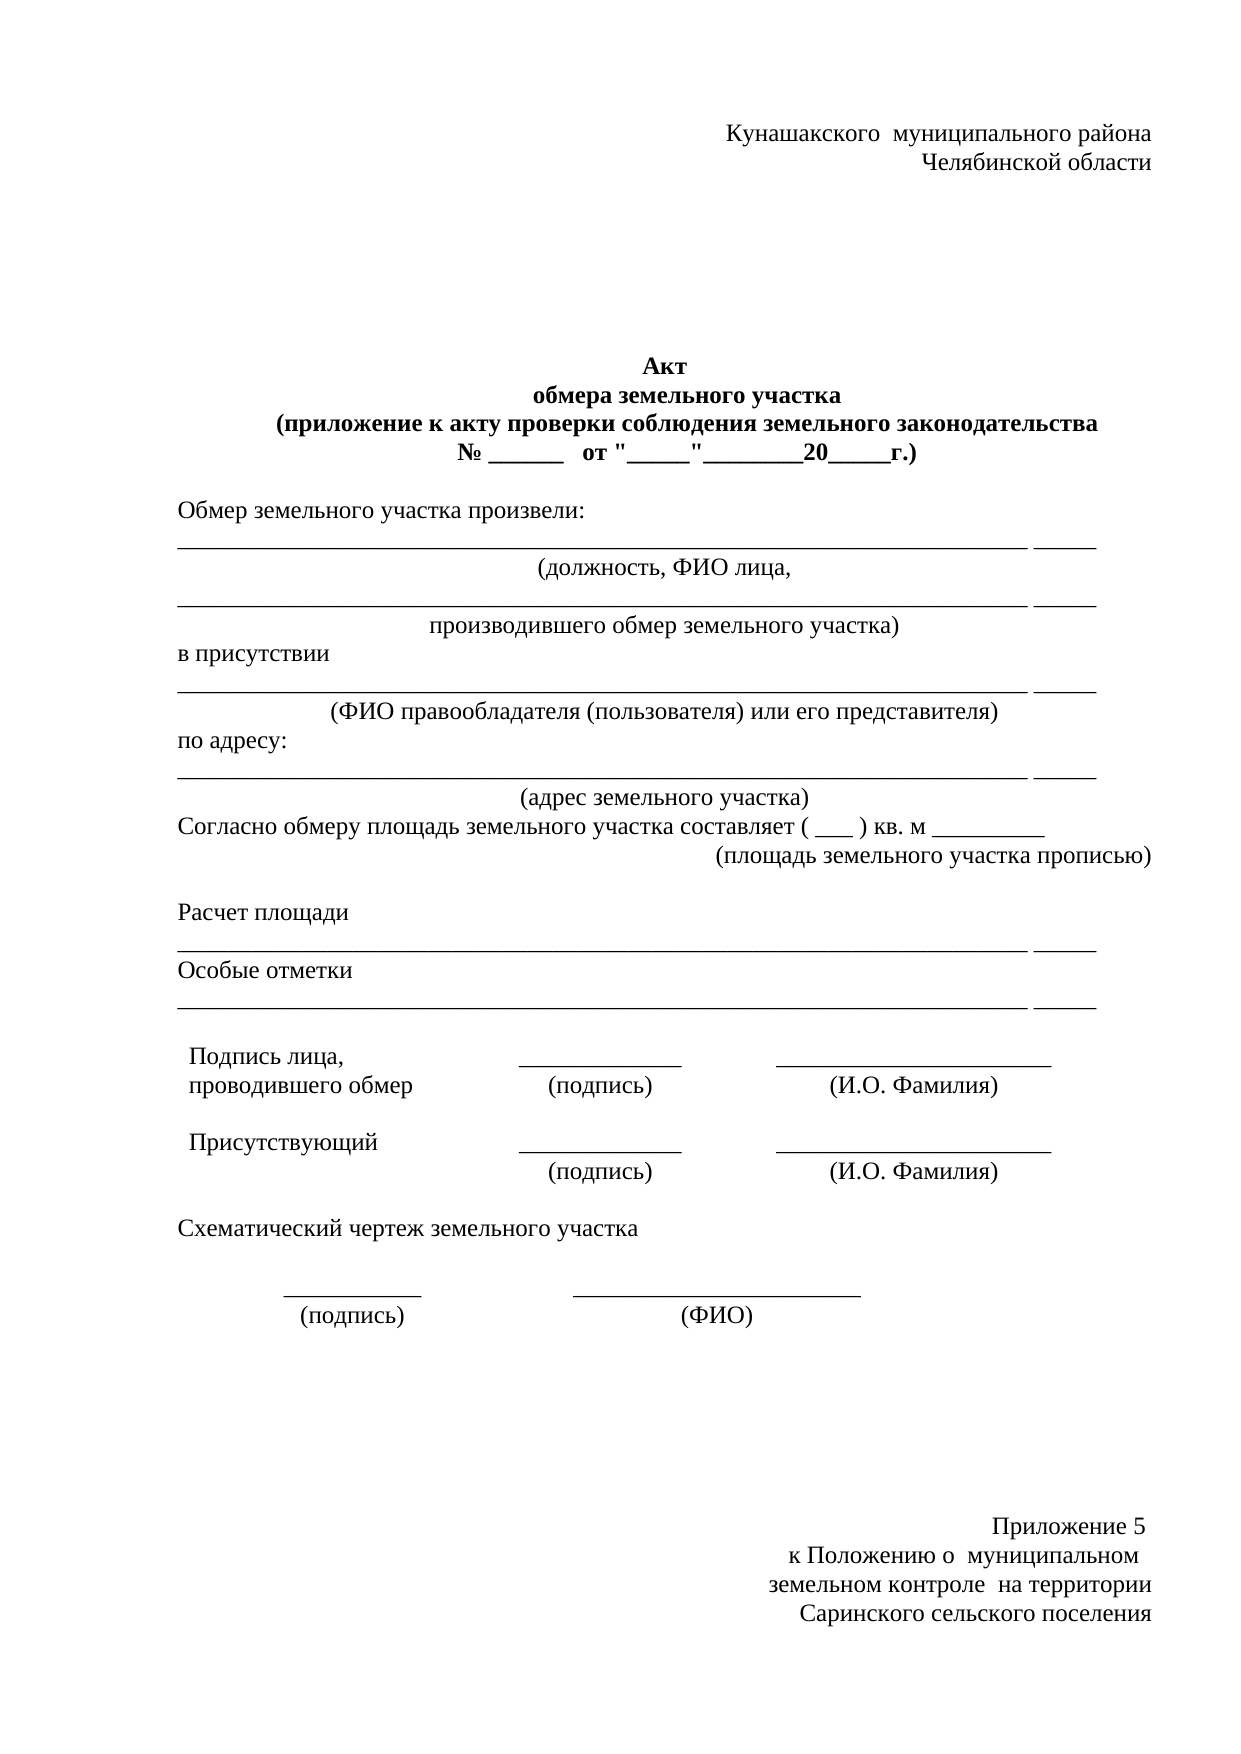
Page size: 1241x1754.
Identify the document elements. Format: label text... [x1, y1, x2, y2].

subtitle Акт обмера земельного участка (приложение к акту проверки соблюдения земельного законодательства № ______ от "_____"________20_____г.) [177, 351, 1152, 466]
text по адресу: [177, 725, 1152, 753]
text Приложение 5 к Положению о муниципальном земельном контроле на территории [177, 1511, 1152, 1598]
table_header _______________________ (ФИО) [527, 1271, 906, 1328]
text в присутствии [177, 638, 1152, 667]
text Челябинской области [177, 147, 1152, 176]
text ____________________________________________________________________ _____ [177, 581, 1152, 610]
text (площадь земельного участка прописью) [177, 840, 1152, 868]
table_header Подпись лица, проводившего обмер [177, 1041, 469, 1098]
text производившего обмер земельного участка) [177, 610, 1152, 638]
text ____________________________________________________________________ _____ [177, 667, 1152, 696]
text ____________________________________________________________________ _____ [177, 753, 1152, 782]
text Кунашакского муниципального района [177, 118, 1152, 147]
text Согласно обмеру площадь земельного участка составляет ( ___ ) кв. м _________ [177, 811, 1152, 840]
table_header Присутствующий [177, 1127, 469, 1185]
table_header ___________ (подпись) [177, 1271, 527, 1328]
text Обмер земельного участка произвели: [177, 495, 1152, 523]
text Особые отметки [177, 955, 1152, 983]
table_header ______________________ (И.О. Фамилия) [731, 1127, 1096, 1185]
text Расчет площади [177, 897, 1152, 926]
table_header _____________ (подпись) [469, 1127, 731, 1185]
text Схематический чертеж земельного участка [177, 1213, 1152, 1242]
text (должность, ФИО лица, [177, 552, 1152, 581]
table_header _____________ (подпись) [469, 1041, 731, 1098]
text (адрес земельного участка) [177, 782, 1152, 811]
text ____________________________________________________________________ _____ [177, 523, 1152, 552]
table_header ______________________ (И.О. Фамилия) [731, 1041, 1096, 1098]
text ____________________________________________________________________ _____ [177, 926, 1152, 955]
text ____________________________________________________________________ _____ [177, 983, 1152, 1012]
text Саринского сельского поселения [177, 1598, 1152, 1626]
text (ФИО правообладателя (пользователя) или его представителя) [177, 696, 1152, 725]
